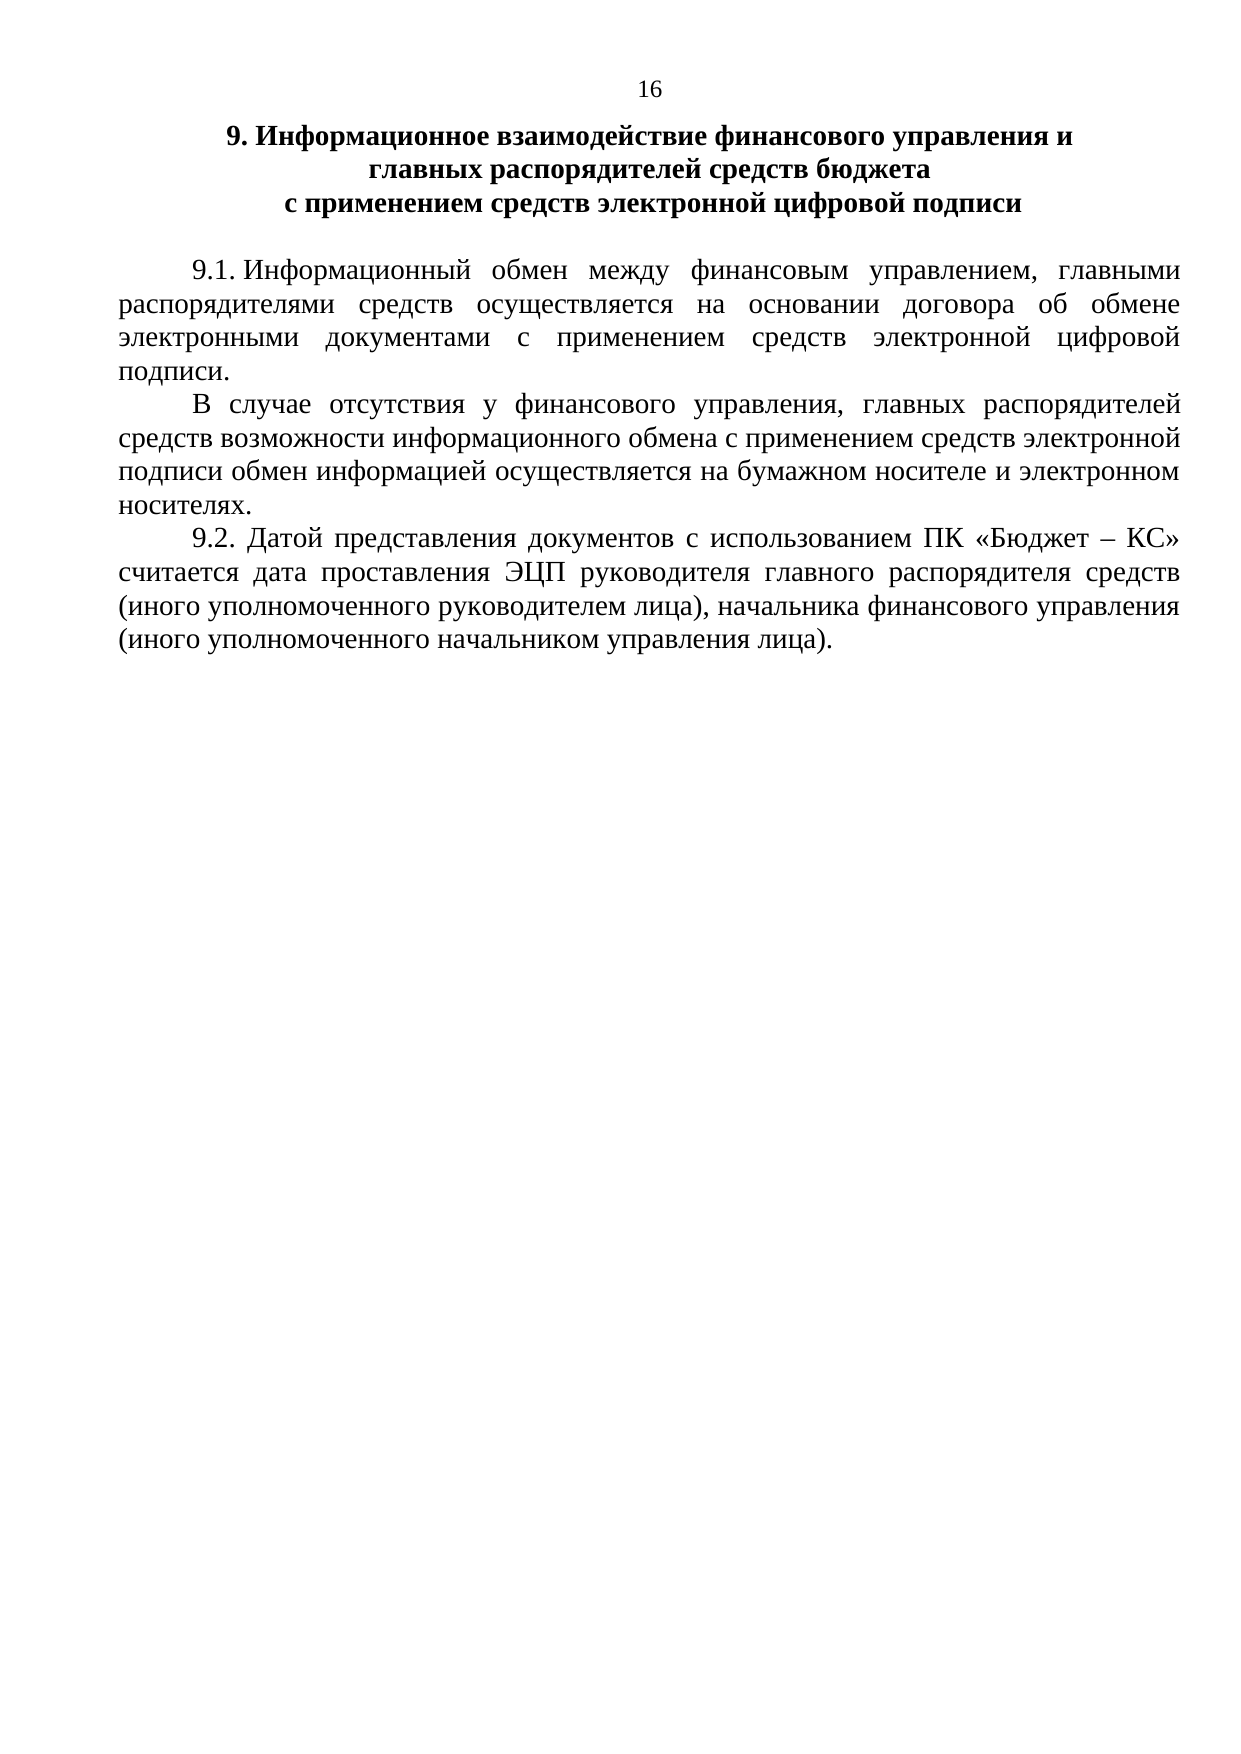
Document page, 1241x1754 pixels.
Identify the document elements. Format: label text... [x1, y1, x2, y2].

text 9. Информационное взаимодействие финансового управления и [118, 118, 1181, 152]
text главных распорядителей средств бюджета [118, 152, 1181, 185]
text с применением средств электронной цифровой подписи [118, 185, 1181, 219]
text 9.2. Датой представления документов с использованием ПК «Бюджет – КС» считается дата проставления ЭЦП руководителя главного распорядителя средств (иного уполномоченного руководителем лица), начальника финансового управления (иного уполномоченного начальником управления лица). [118, 521, 1181, 655]
text 9.1. Информационный обмен между финансовым управлением, главными распорядителями средств осуществляется на основании договора об обмене электронными документами с применением средств электронной цифровой подписи. [118, 252, 1181, 386]
text В случае отсутствия у финансового управления, главных распорядителей средств возможности информационного обмена с применением средств электронной подписи обмен информацией осуществляется на бумажном носителе и электронном носителях. [118, 386, 1181, 521]
